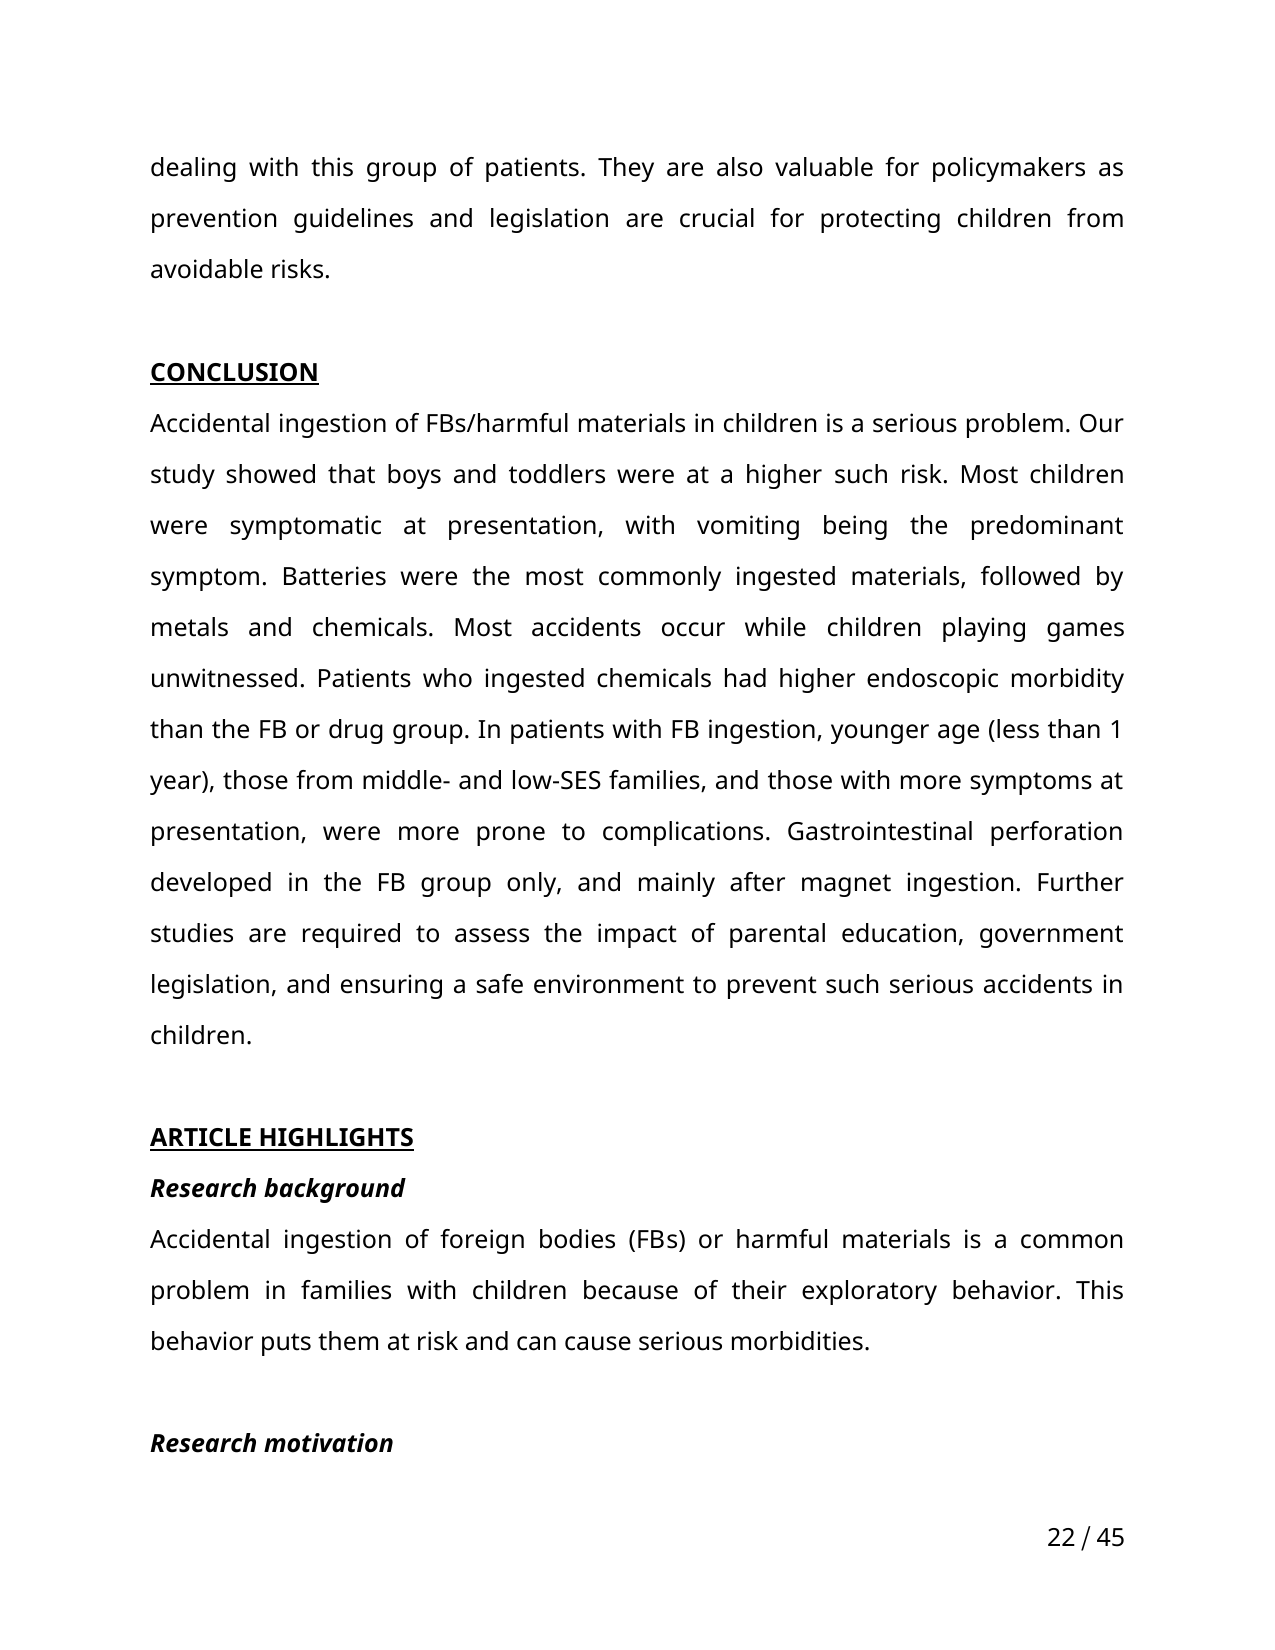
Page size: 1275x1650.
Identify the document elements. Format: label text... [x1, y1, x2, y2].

text CONCLUSION [150, 354, 1125, 388]
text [150, 150, 1125, 286]
text ARTICLE HIGHLIGHTS [150, 1120, 1125, 1154]
text Research motivation [150, 1426, 1125, 1460]
text Research background [150, 1171, 1125, 1205]
text Accidental ingestion of FBs/harmful materials in children is a serious problem. Our study showed that boys and toddlers were at a higher such risk. Most children were symptomatic at presentation, with vomiting being the predominant symptom. Batteries were the most commonly ingested materials, followed by metals and chemicals. Most accidents occur while children playing games unwitnessed. Patients who ingested chemicals had higher endoscopic morbidity than the FB or drug group. In patients with FB ingestion, younger age (less than 1 year), those from middle- and low-SES families, and those with more symptoms at presentation, were more prone to complications. Gastrointestinal perforation developed in the FB group only, and mainly after magnet ingestion. Further studies are required to assess the impact of parental education, government legislation, and ensuring a safe environment to prevent such serious accidents in children. [150, 405, 1125, 1052]
text Accidental ingestion of foreign bodies (FBs) or harmful materials is a common problem in families with children because of their exploratory behavior. This behavior puts them at risk and can cause serious morbidities. [150, 1222, 1125, 1358]
